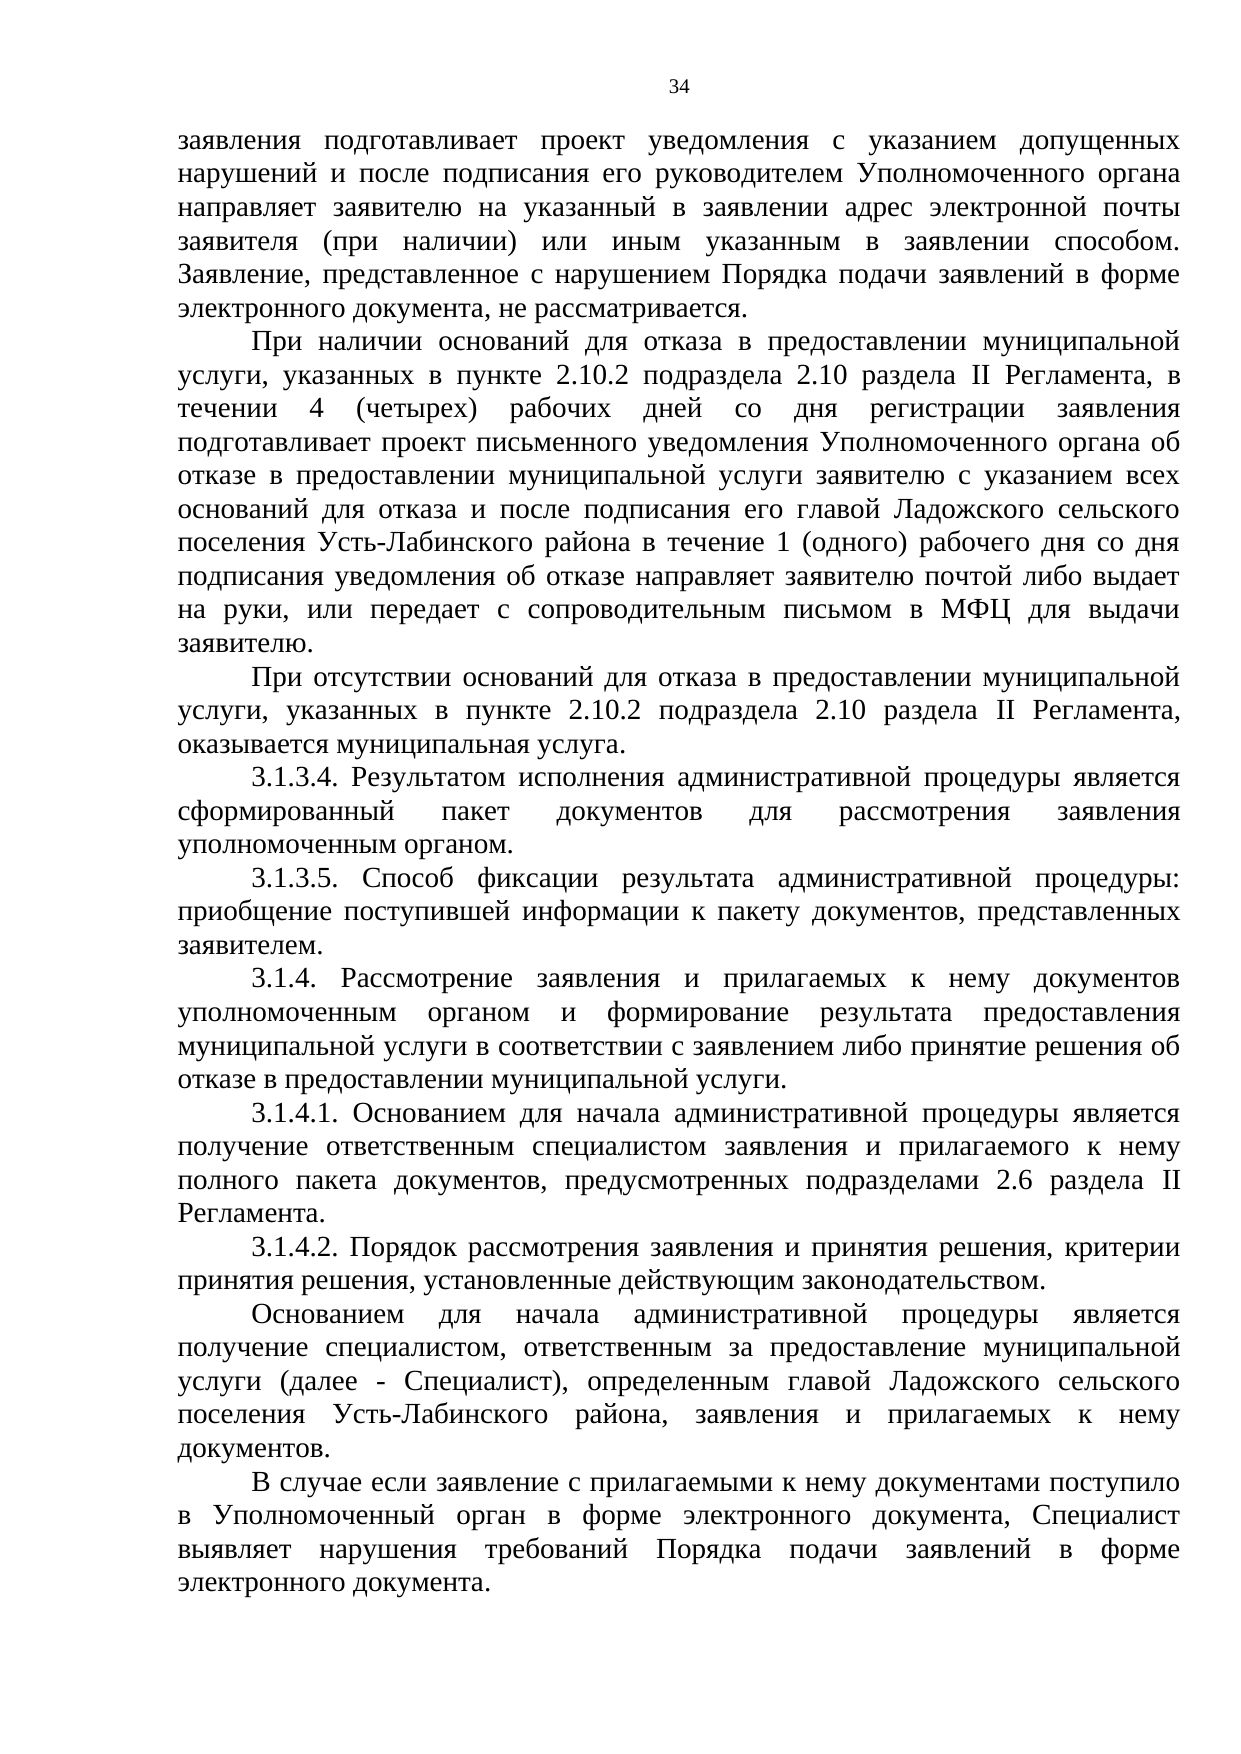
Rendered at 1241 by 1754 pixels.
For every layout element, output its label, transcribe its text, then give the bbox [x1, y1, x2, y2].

text 3.1.4. Рассмотрение заявления и прилагаемых к нему документов уполномоченным органом и формирование результата предоставления муниципальной услуги в соответствии с заявлением либо принятие решения об отказе в предоставлении муниципальной услуги. [177, 961, 1181, 1095]
text В случае если заявление с прилагаемыми к нему документами поступило в Уполномоченный орган в форме электронного документа, Специалист выявляет нарушения требований Порядка подачи заявлений в форме электронного документа. [177, 1464, 1181, 1598]
text При наличии оснований для отказа в предоставлении муниципальной услуги, указанных в пункте 2.10.2 подраздела 2.10 раздела II Регламента, в течении 4 (четырех) рабочих дней со дня регистрации заявления подготавливает проект письменного уведомления Уполномоченного органа об отказе в предоставлении муниципальной услуги заявителю с указанием всех оснований для отказа и после подписания его главой Ладожского сельского поселения Усть-Лабинского района в течение 1 (одного) рабочего дня со дня подписания уведомления об отказе направляет заявителю почтой либо выдает на руки, или передает с сопроводительным письмом в МФЦ для выдачи заявителю. [177, 323, 1181, 659]
text 3.1.4.2. Порядок рассмотрения заявления и принятия решения, критерии принятия решения, установленные действующим законодательством. [177, 1229, 1181, 1296]
text 3.1.4.1. Основанием для начала административной процедуры является получение ответственным специалистом заявления и прилагаемого к нему полного пакета документов, предусмотренных подразделами 2.6 раздела II Регламента. [177, 1095, 1181, 1229]
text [177, 122, 1181, 323]
text 3.1.3.4. Результатом исполнения административной процедуры является сформированный пакет документов для рассмотрения заявления уполномоченным органом. [177, 759, 1181, 860]
text Основанием для начала административной процедуры является получение специалистом, ответственным за предоставление муниципальной услуги (далее - Специалист), определенным главой Ладожского сельского поселения Усть-Лабинского района, заявления и прилагаемых к нему документов. [177, 1296, 1181, 1464]
text 3.1.3.5. Способ фиксации результата административной процедуры: приобщение поступившей информации к пакету документов, представленных заявителем. [177, 860, 1181, 961]
text При отсутствии оснований для отказа в предоставлении муниципальной услуги, указанных в пункте 2.10.2 подраздела 2.10 раздела II Регламента, оказывается муниципальная услуга. [177, 659, 1181, 759]
